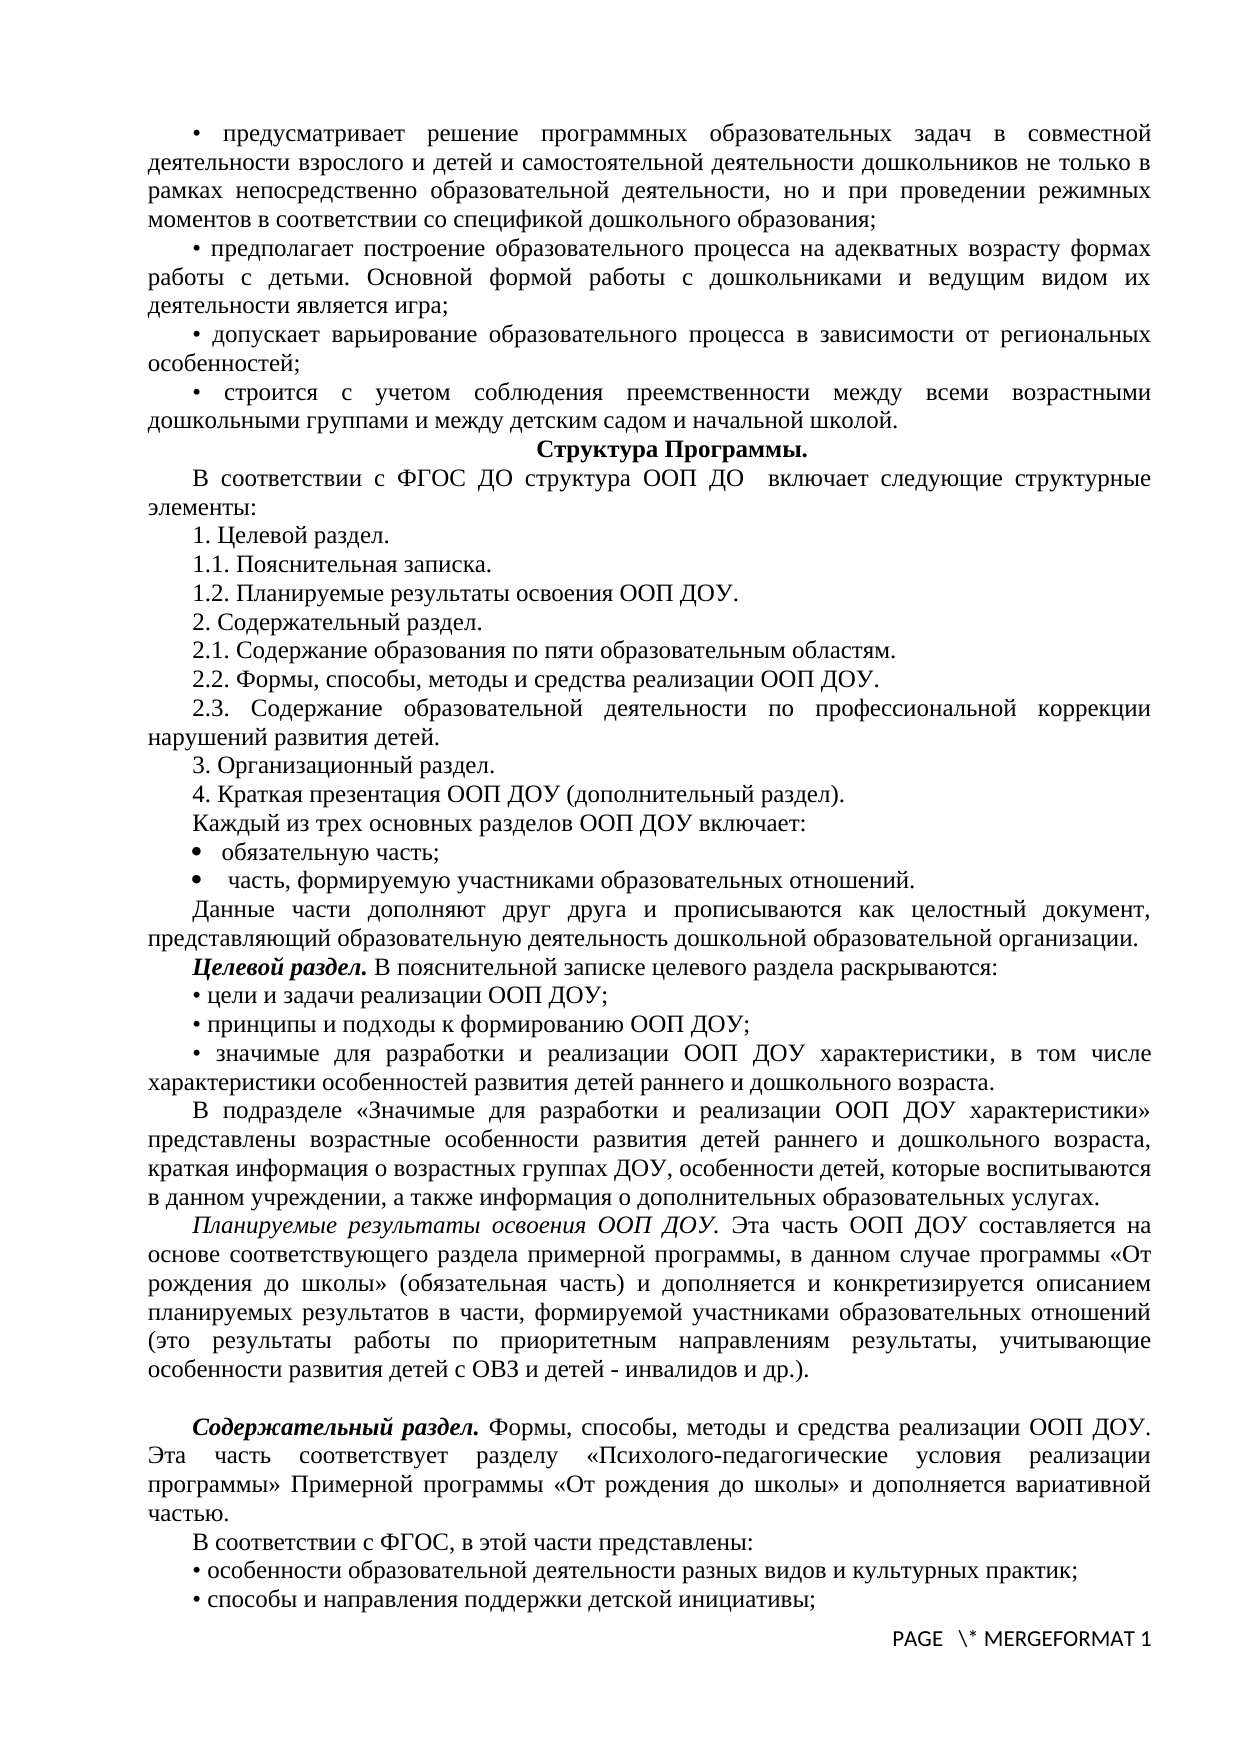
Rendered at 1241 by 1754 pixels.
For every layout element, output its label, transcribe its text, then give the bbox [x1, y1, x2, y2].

list часть, формируемую участниками образовательных отношений. [148, 866, 1152, 894]
text Структура Программы. [148, 434, 1152, 463]
text 2.2. Формы, способы, методы и средства реализации ООП ДОУ. [148, 664, 1152, 693]
text • значимые для разработки и реализации ООП ДОУ характеристики, в том числе характеристики особенностей развития детей раннего и дошкольного возраста. [148, 1038, 1152, 1096]
text В соответствии с ФГОС ДО структура ООП ДО включает следующие структурные элементы: [148, 463, 1152, 521]
text 4. Краткая презентация ООП ДОУ (дополнительный раздел). [148, 779, 1152, 808]
text Целевой раздел. В пояснительной записке целевого раздела раскрываются: [148, 952, 1152, 981]
text • предусматривает решение программных образовательных задач в совместной деятельности взрослого и детей и самостоятельной деятельности дошкольников не только в рамках непосредственно образовательной деятельности, но и при проведении режимных моментов в соответствии со спецификой дошкольного образования; [148, 118, 1152, 233]
text • цели и задачи реализации ООП ДОУ; [148, 981, 1152, 1009]
text • особенности образовательной деятельности разных видов и культурных практик; [148, 1556, 1152, 1584]
text В подразделе «Значимые для разработки и реализации ООП ДОУ характеристики» представлены возрастные особенности развития детей раннего и дошкольного возраста, краткая информация о возрастных группах ДОУ, особенности детей, которые воспитываются в данном учреждении, а также информация о дополнительных образовательных услугах. [148, 1096, 1152, 1211]
text 2. Содержательный раздел. [148, 607, 1152, 636]
text Содержательный раздел. Формы, способы, методы и средства реализации ООП ДОУ. Эта часть соответствует разделу «Психолого-педагогические условия реализации программы» Примерной программы «От рождения до школы» и дополняется вариативной частью. [148, 1412, 1152, 1527]
text 2.3. Содержание образовательной деятельности по профессиональной коррекции нарушений развития детей. [148, 693, 1152, 751]
text 1. Целевой раздел. [148, 521, 1152, 549]
list обязательную часть; [148, 837, 1152, 866]
text • допускает варьирование образовательного процесса в зависимости от региональных особенностей; [148, 319, 1152, 377]
text • предполагает построение образовательного процесса на адекватных возрасту формах работы с детьми. Основной формой работы с дошкольниками и ведущим видом их деятельности является игра; [148, 233, 1152, 319]
text Каждый из трех основных разделов ООП ДОУ включает: [148, 808, 1152, 837]
text В соответствии с ФГОС, в этой части представлены: [148, 1527, 1152, 1556]
text • способы и направления поддержки детской инициативы; [148, 1584, 1152, 1613]
text 1.2. Планируемые результаты освоения ООП ДОУ. [148, 578, 1152, 607]
text 2.1. Содержание образования по пяти образовательным областям. [148, 636, 1152, 664]
text • принципы и подходы к формированию ООП ДОУ; [148, 1009, 1152, 1038]
text 3. Организационный раздел. [148, 751, 1152, 779]
text Данные части дополняют друг друга и прописываются как целостный документ, представляющий образовательную деятельность дошкольной образовательной организации. [148, 894, 1152, 952]
text 1.1. Пояснительная записка. [148, 549, 1152, 578]
text Планируемые результаты освоения ООП ДОУ. Эта часть ООП ДОУ составляется на основе соответствующего раздела примерной программы, в данном случае программы «От рождения до школы» (обязательная часть) и дополняется и конкретизируется описанием планируемых результатов в части, формируемой участниками образовательных отношений (это результаты работы по приоритетным направлениям результаты, учитывающие особенности развития детей с ОВЗ и детей - инвалидов и др.). [148, 1211, 1152, 1383]
text • строится с учетом соблюдения преемственности между всеми возрастными дошкольными группами и между детским садом и начальной школой. [148, 377, 1152, 434]
